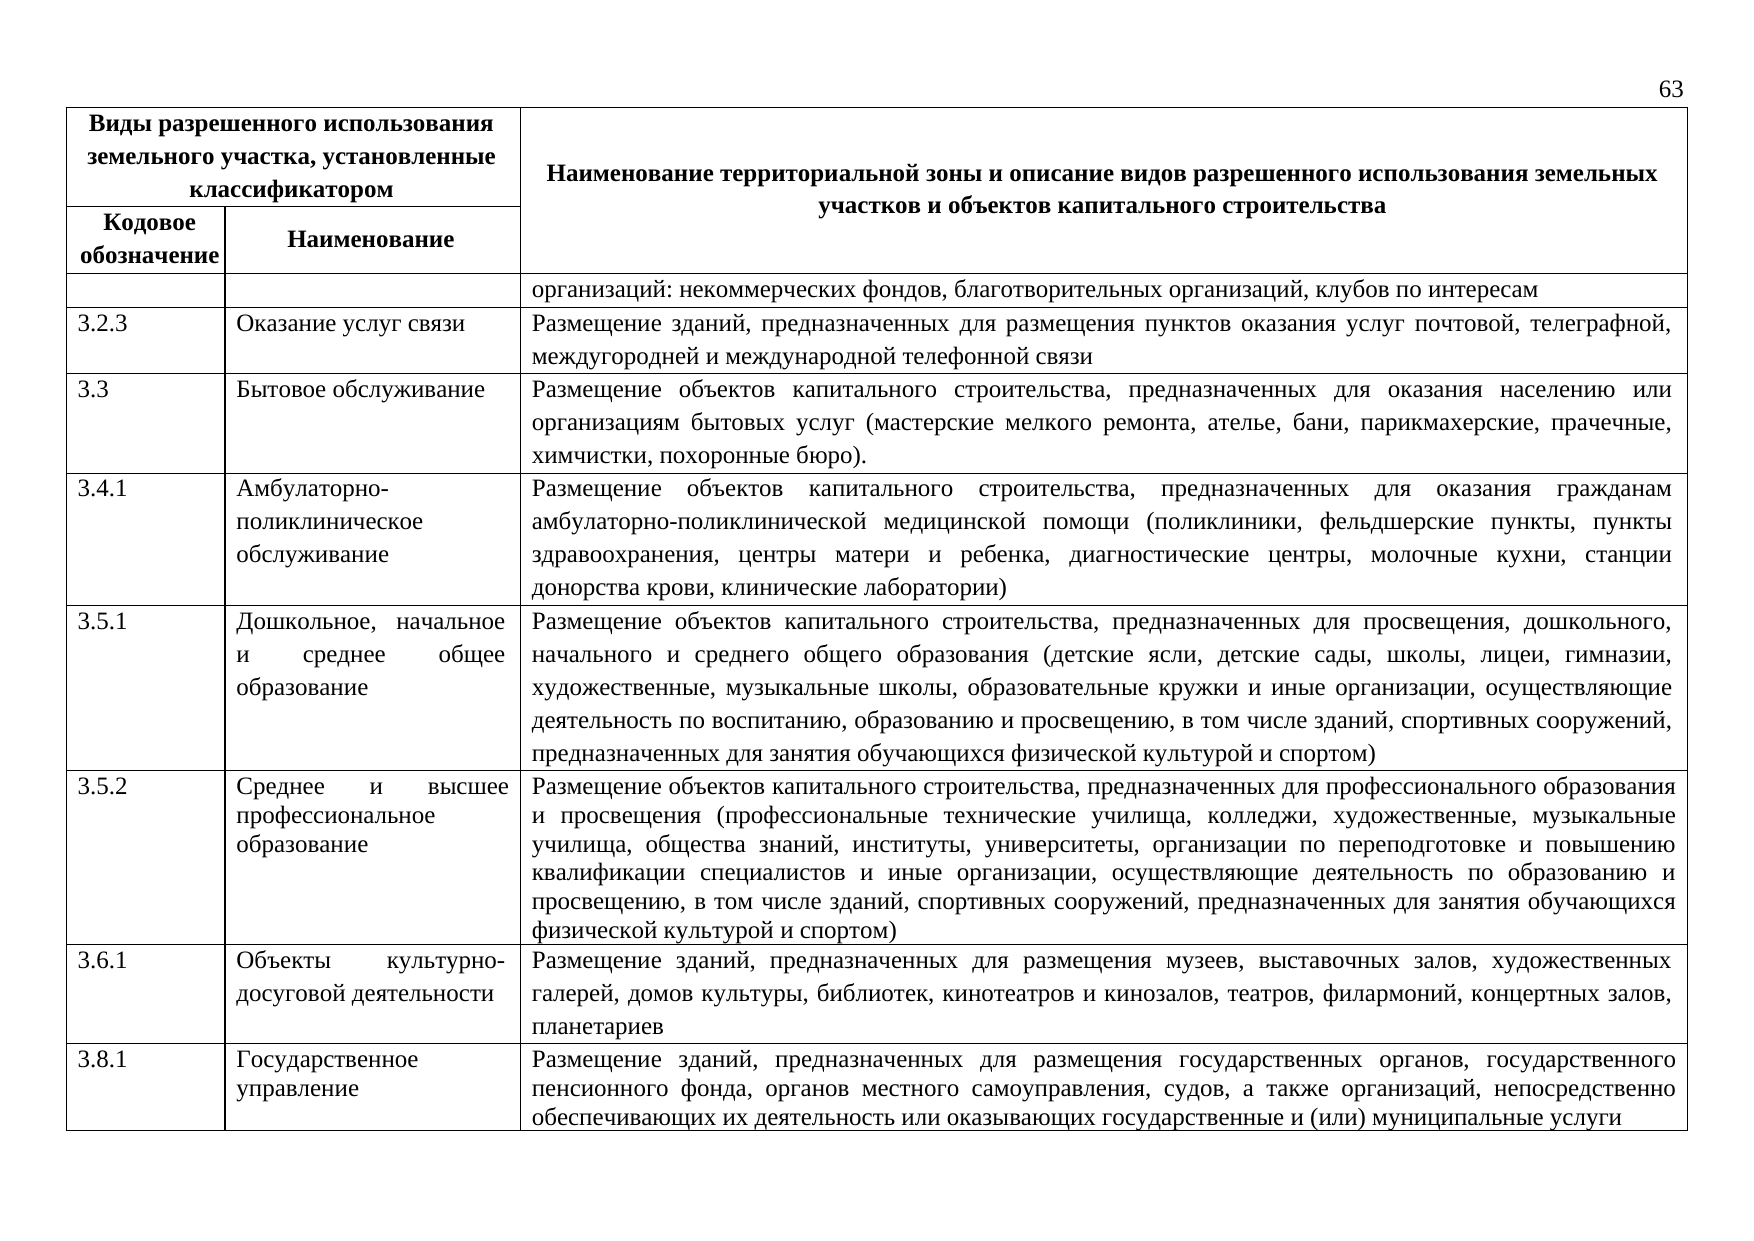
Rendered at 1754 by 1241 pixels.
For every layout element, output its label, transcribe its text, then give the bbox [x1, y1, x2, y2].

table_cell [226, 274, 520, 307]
table_header Наименование территориальной зоны и описание видов разрешенного использования земельных участков и объектов капитального строительства [521, 108, 1687, 273]
table_header Виды разрешенного использования земельного участка, установленные классификатором [67, 108, 520, 206]
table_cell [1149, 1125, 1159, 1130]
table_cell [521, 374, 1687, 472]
table_cell Наименование [226, 207, 520, 273]
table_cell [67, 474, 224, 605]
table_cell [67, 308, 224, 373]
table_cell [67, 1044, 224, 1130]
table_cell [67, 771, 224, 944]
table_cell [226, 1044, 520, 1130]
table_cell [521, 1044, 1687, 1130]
table_cell Кодовое обозначение [67, 207, 224, 273]
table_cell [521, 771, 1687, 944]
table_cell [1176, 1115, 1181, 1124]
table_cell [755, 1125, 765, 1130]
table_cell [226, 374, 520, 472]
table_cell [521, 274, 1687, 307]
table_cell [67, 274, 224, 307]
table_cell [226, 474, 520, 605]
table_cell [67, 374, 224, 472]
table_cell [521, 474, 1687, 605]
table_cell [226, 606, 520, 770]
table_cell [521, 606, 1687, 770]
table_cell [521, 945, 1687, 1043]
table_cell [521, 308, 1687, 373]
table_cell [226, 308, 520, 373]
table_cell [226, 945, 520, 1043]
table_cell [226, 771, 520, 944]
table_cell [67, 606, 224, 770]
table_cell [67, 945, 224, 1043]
